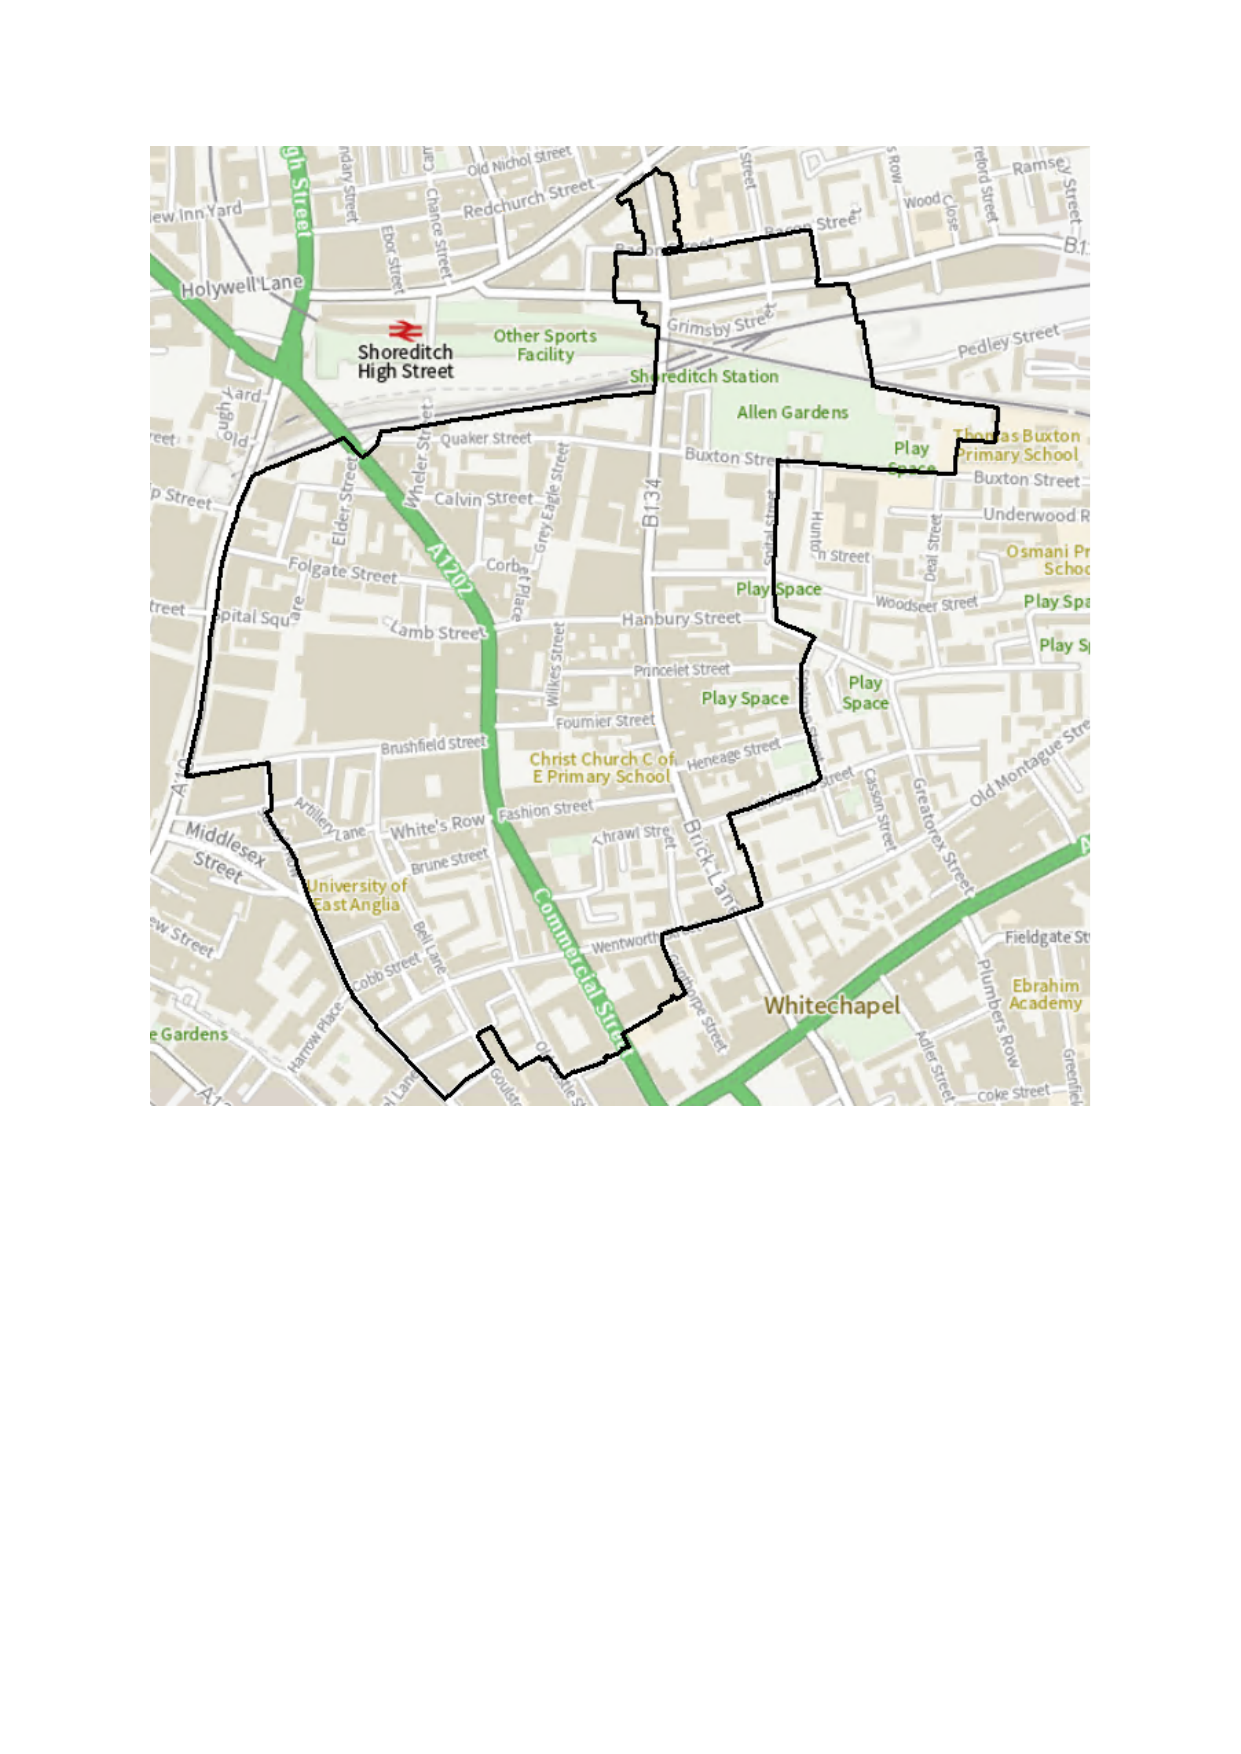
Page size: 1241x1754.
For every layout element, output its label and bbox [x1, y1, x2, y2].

picture [150, 146, 1091, 1106]
